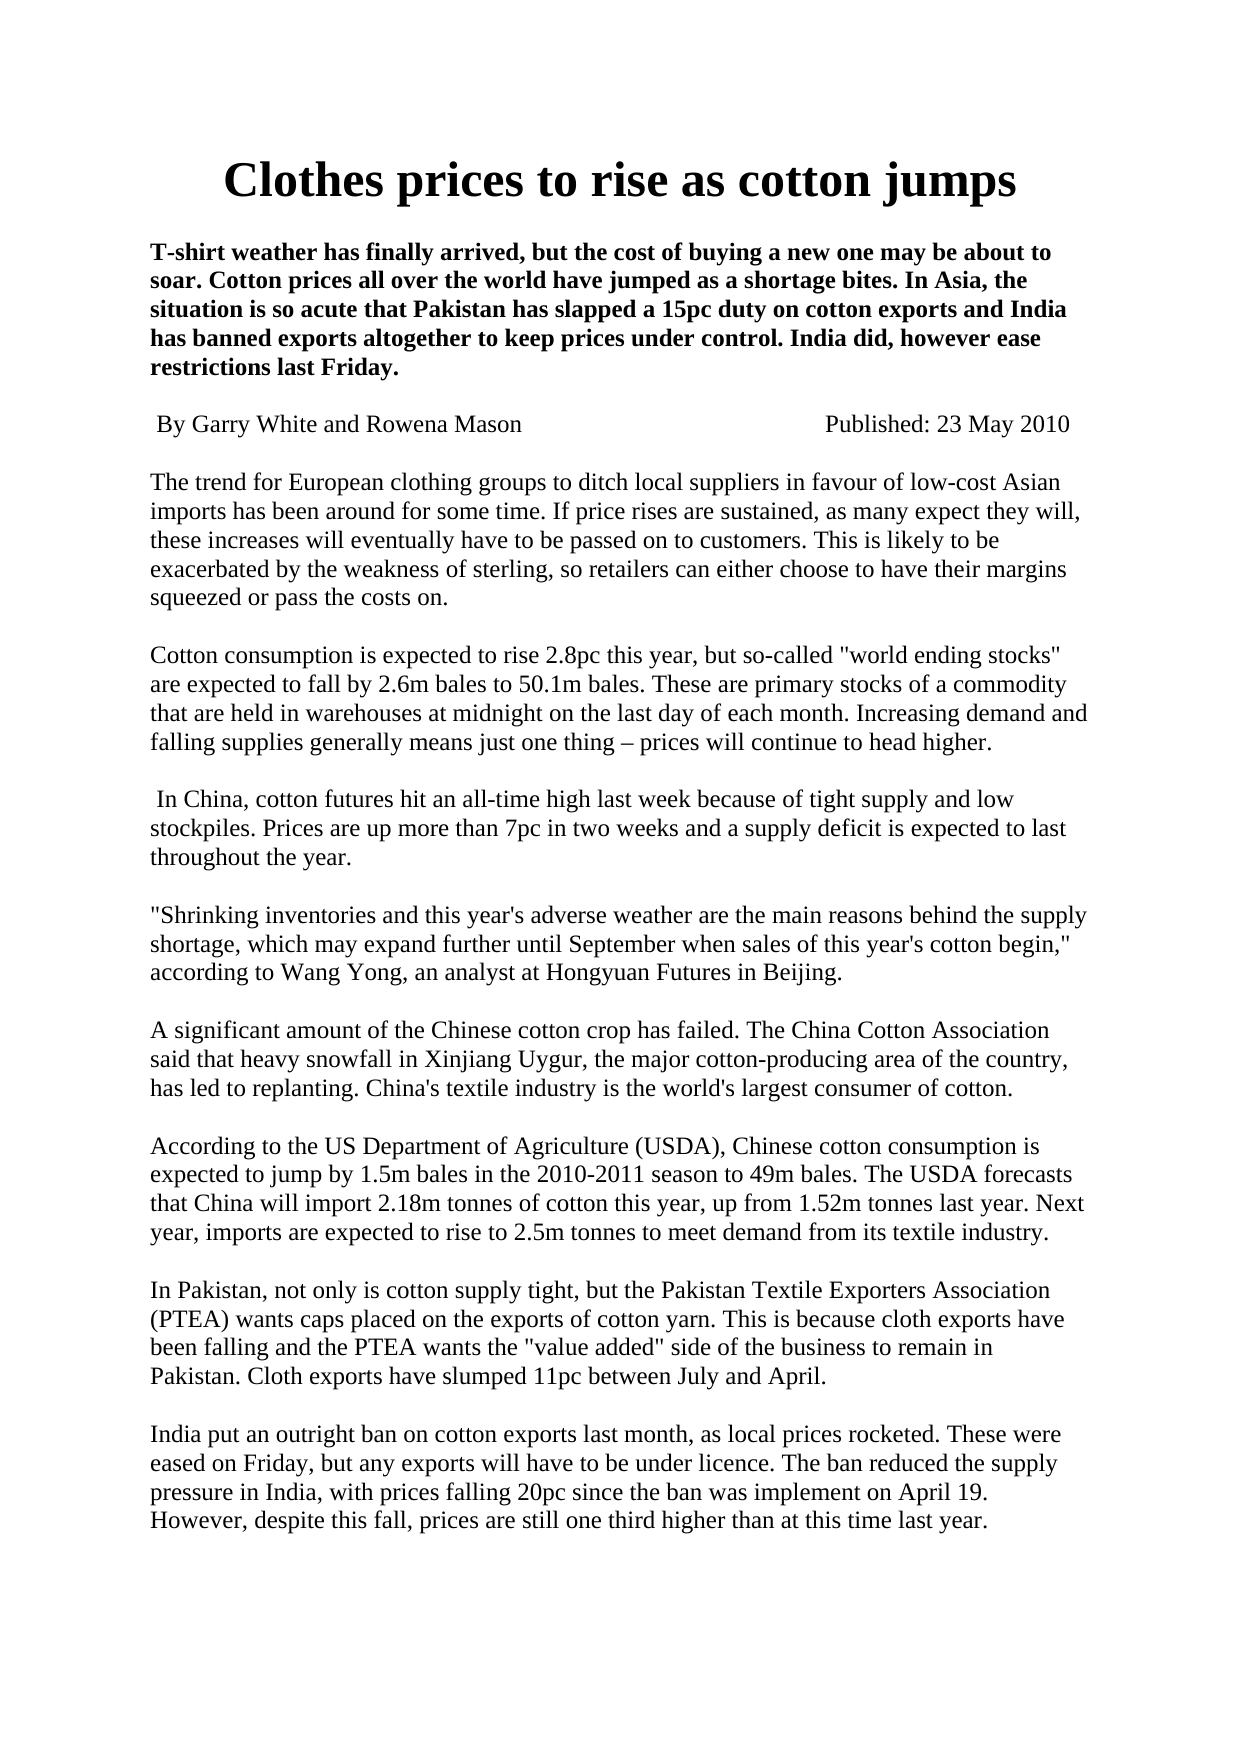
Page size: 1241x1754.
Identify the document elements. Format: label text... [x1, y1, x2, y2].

text The trend for European clothing groups to ditch local suppliers in favour of low-cost Asian imports has been around for some time. If price rises are sustained, as many expect they will, these increases will eventually have to be passed on to customers. This is likely to be exacerbated by the weakness of sterling, so retailers can either choose to have their margins squeezed or pass the costs on. [150, 467, 1090, 611]
text By Garry White and Rowena Mason Published: 23 May 2010 [150, 409, 1090, 438]
text In China, cotton futures hit an all-time high last week because of tight supply and low stockpiles. Prices are up more than 7pc in two weeks and a supply deficit is expected to last throughout the year. [150, 784, 1090, 871]
text According to the US Department of Agriculture (USDA), Chinese cotton consumption is expected to jump by 1.5m bales in the 2010-2011 season to 49m bales. The USDA forecasts that China will import 2.18m tonnes of cotton this year, up from 1.52m tonnes last year. Next year, imports are expected to rise to 2.5m tonnes to meet demand from its textile industry. [150, 1131, 1090, 1246]
text T-shirt weather has finally arrived, but the cost of buying a new one may be about to soar. Cotton prices all over the world have jumped as a shortage bites. In Asia, the situation is so acute that Pakistan has slapped a 15pc duty on cotton exports and India has banned exports altogether to keep prices under control. India did, however ease restrictions last Friday. [150, 237, 1090, 380]
text Clothes prices to rise as cotton jumps [150, 150, 1090, 207]
text A significant amount of the Chinese cotton crop has failed. The China Cotton Association said that heavy snowfall in Xinjiang Uygur, the major cotton-producing area of the country, has led to replanting. China's textile industry is the world's largest consumer of cotton. [150, 1015, 1090, 1102]
text Cotton consumption is expected to rise 2.8pc this year, but so-called "world ending stocks" are expected to fall by 2.6m bales to 50.1m bales. These are primary stocks of a commodity that are held in warehouses at midnight on the last day of each month. Increasing demand and falling supplies generally means just one thing – prices will continue to head higher. [150, 640, 1090, 755]
text India put an outright ban on cotton exports last month, as local prices rocketed. These were eased on Friday, but any exports will have to be under licence. The ban reduced the supply pressure in India, with prices falling 20pc since the ban was implement on April 19. However, despite this fall, prices are still one third higher than at this time last year. [150, 1419, 1090, 1534]
text "Shrinking inventories and this year's adverse weather are the main reasons behind the supply shortage, which may expand further until September when sales of this year's cotton begin," according to Wang Yong, an analyst at Hongyuan Futures in Beijing. [150, 900, 1090, 986]
text In Pakistan, not only is cotton supply tight, but the Pakistan Textile Exporters Association (PTEA) wants caps placed on the exports of cotton yarn. This is because cloth exports have been falling and the PTEA wants the "value added" side of the business to remain in Pakistan. Cloth exports have slumped 11pc between July and April. [150, 1275, 1090, 1390]
